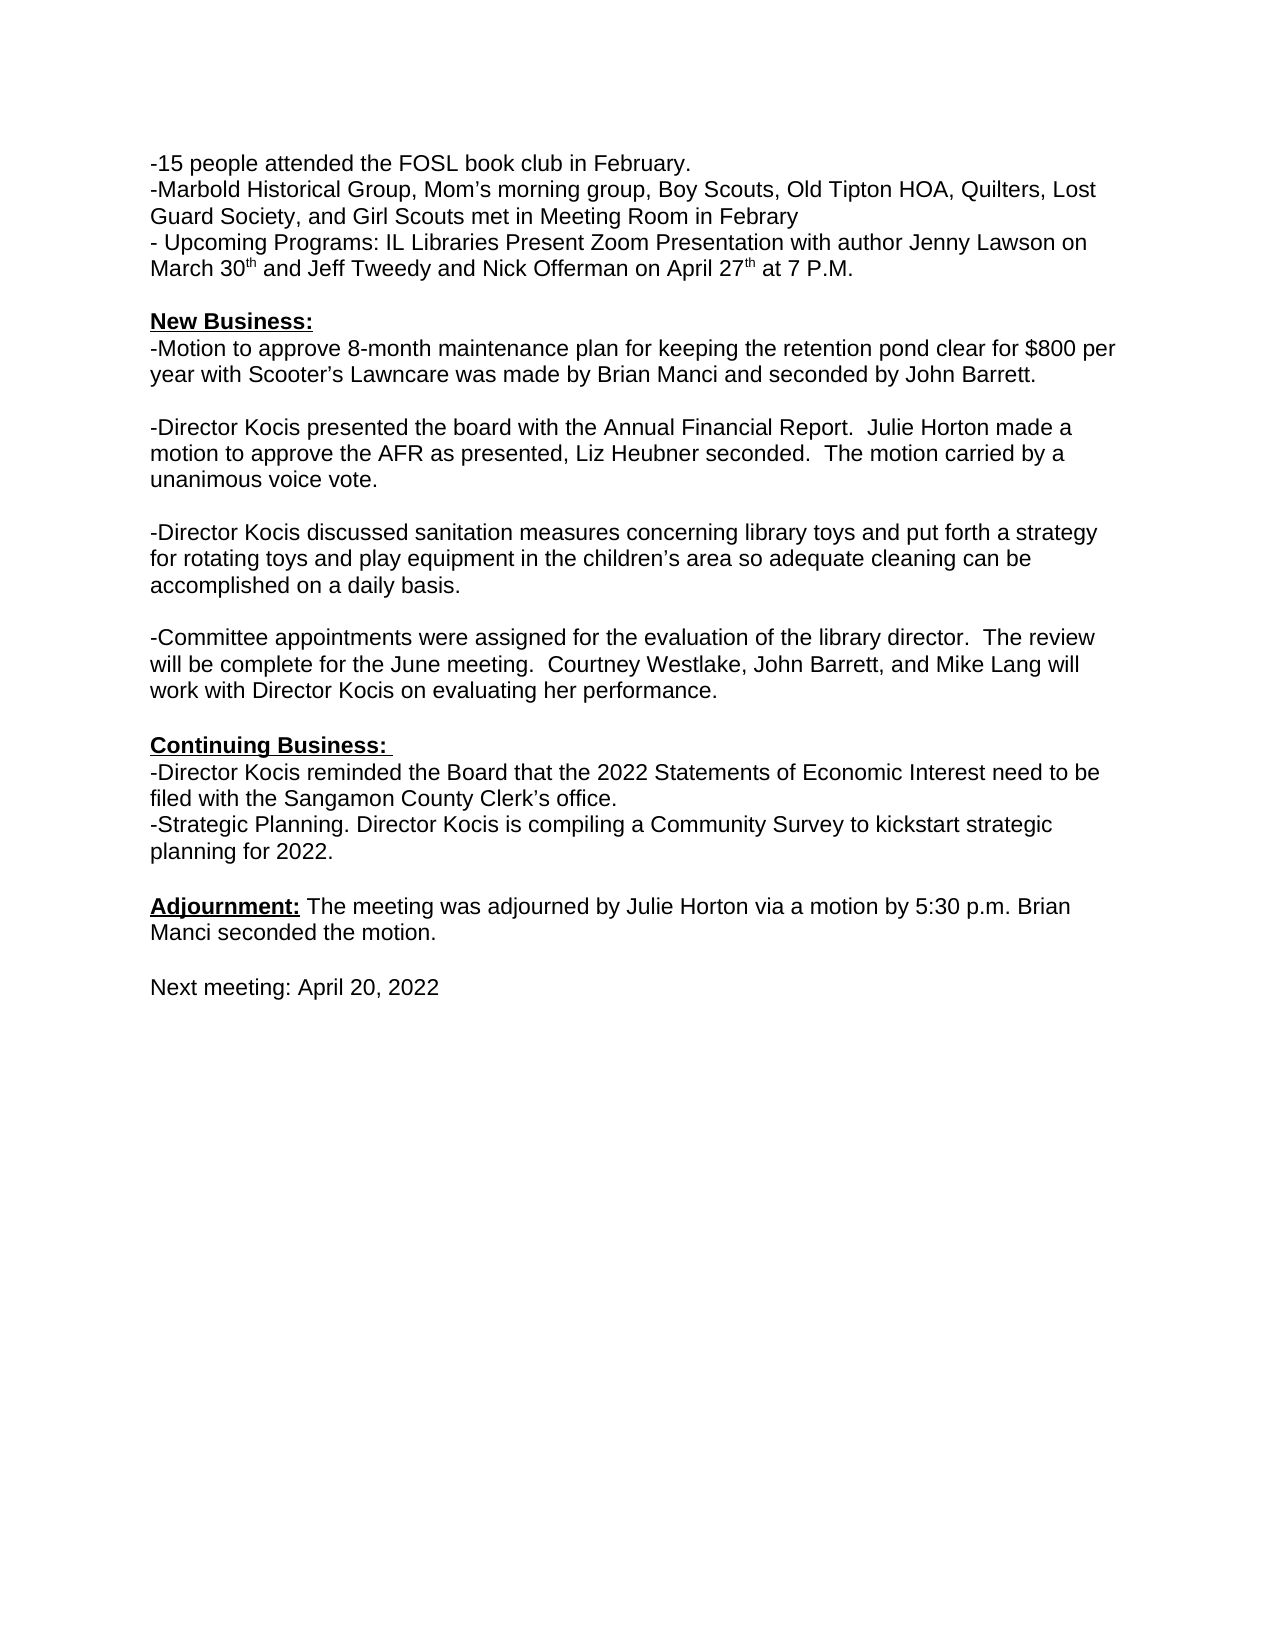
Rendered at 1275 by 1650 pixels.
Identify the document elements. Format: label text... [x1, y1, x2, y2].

text -Director Kocis discussed sanitation measures concerning library toys and put forth a strategy for rotating toys and play equipment in the children’s area so adequate cleaning can be accomplished on a daily basis. [150, 519, 1125, 598]
text - Upcoming Programs: IL Libraries Present Zoom Presentation with author Jenny Lawson on March 30th and Jeff Tweedy and Nick Offerman on April 27th at 7 P.M. [150, 229, 1125, 282]
text -Director Kocis presented the board with the Annual Financial Report. Julie Horton made a motion to approve the AFR as presented, Liz Heubner seconded. The motion carried by a unanimous voice vote. [150, 413, 1125, 493]
text Adjournment: The meeting was adjourned by Julie Horton via a motion by 5:30 p.m. Brian Manci seconded the motion. [150, 893, 1125, 945]
text -Director Kocis reminded the Board that the 2022 Statements of Economic Interest need to be filed with the Sangamon County Clerk’s office. [150, 758, 1125, 811]
text New Business: [150, 308, 1125, 334]
text Continuing Business: [150, 732, 1125, 758]
text -15 people attended the FOSL book club in February. [150, 150, 1125, 176]
text -Motion to approve 8-month maintenance plan for keeping the retention pond clear for $800 per year with Scooter’s Lawncare was made by Brian Manci and seconded by John Barrett. [150, 334, 1125, 387]
text -Strategic Planning. Director Kocis is compiling a Community Survey to kickstart strategic planning for 2022. [150, 811, 1125, 864]
text Next meeting: April 20, 2022 [150, 974, 1125, 1001]
text -Marbold Historical Group, Mom’s morning group, Boy Scouts, Old Tipton HOA, Quilters, Lost Guard Society, and Girl Scouts met in Meeting Room in Febrary [150, 176, 1125, 229]
text -Committee appointments were assigned for the evaluation of the library director. The review will be complete for the June meeting. Courtney Westlake, John Barrett, and Mike Lang will work with Director Kocis on evaluating her performance. [150, 624, 1125, 703]
